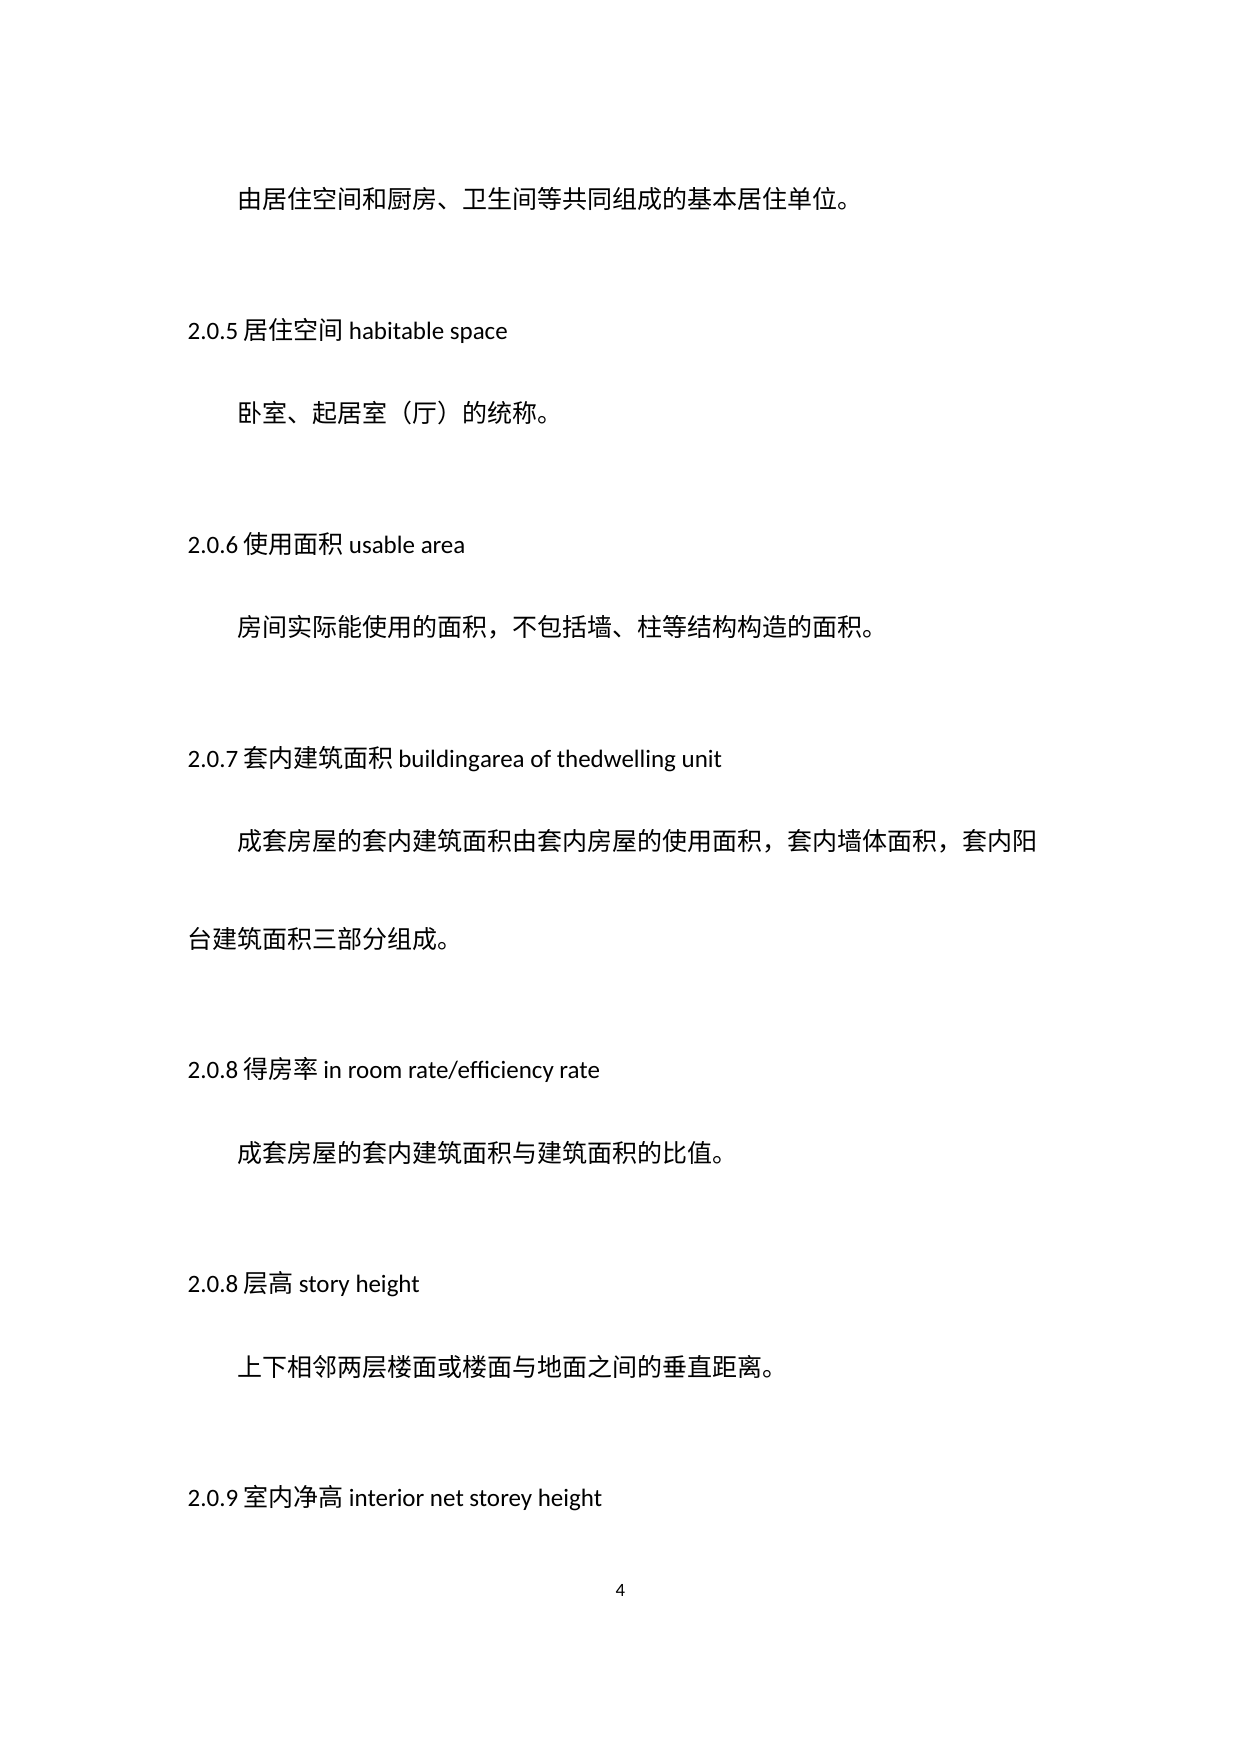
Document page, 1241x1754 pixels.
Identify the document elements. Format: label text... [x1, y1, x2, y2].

text 2.0.5居住空间 habitable space [187, 296, 1053, 361]
text 2.0.9室内净高 interior net storey height [187, 1463, 1053, 1528]
text 成套房屋的套内建筑面积与建筑面积的比值。 [187, 1119, 1053, 1184]
text 2.0.7套内建筑面积buildingarea of thedwelling unit [187, 724, 1053, 789]
text 房间实际能使用的面积，不包括墙、柱等结构构造的面积。 [187, 593, 1053, 658]
text 卧室、起居室（厅）的统称。 [187, 379, 1053, 444]
text 2.0.6使用面积 usable area [187, 510, 1053, 575]
text 上下相邻两层楼面或楼面与地面之间的垂直距离。 [187, 1333, 1053, 1398]
text 2.0.8得房率in room rate/efficiency rate [187, 1036, 1053, 1101]
text 2.0.8层高 story height [187, 1249, 1053, 1314]
text 由居住空间和厨房、卫生间等共同组成的基本居住单位。 [187, 165, 1053, 230]
text 成套房屋的套内建筑面积由套内房屋的使用面积，套内墙体面积，套内阳台建筑面积三部分组成。 [187, 807, 1053, 970]
